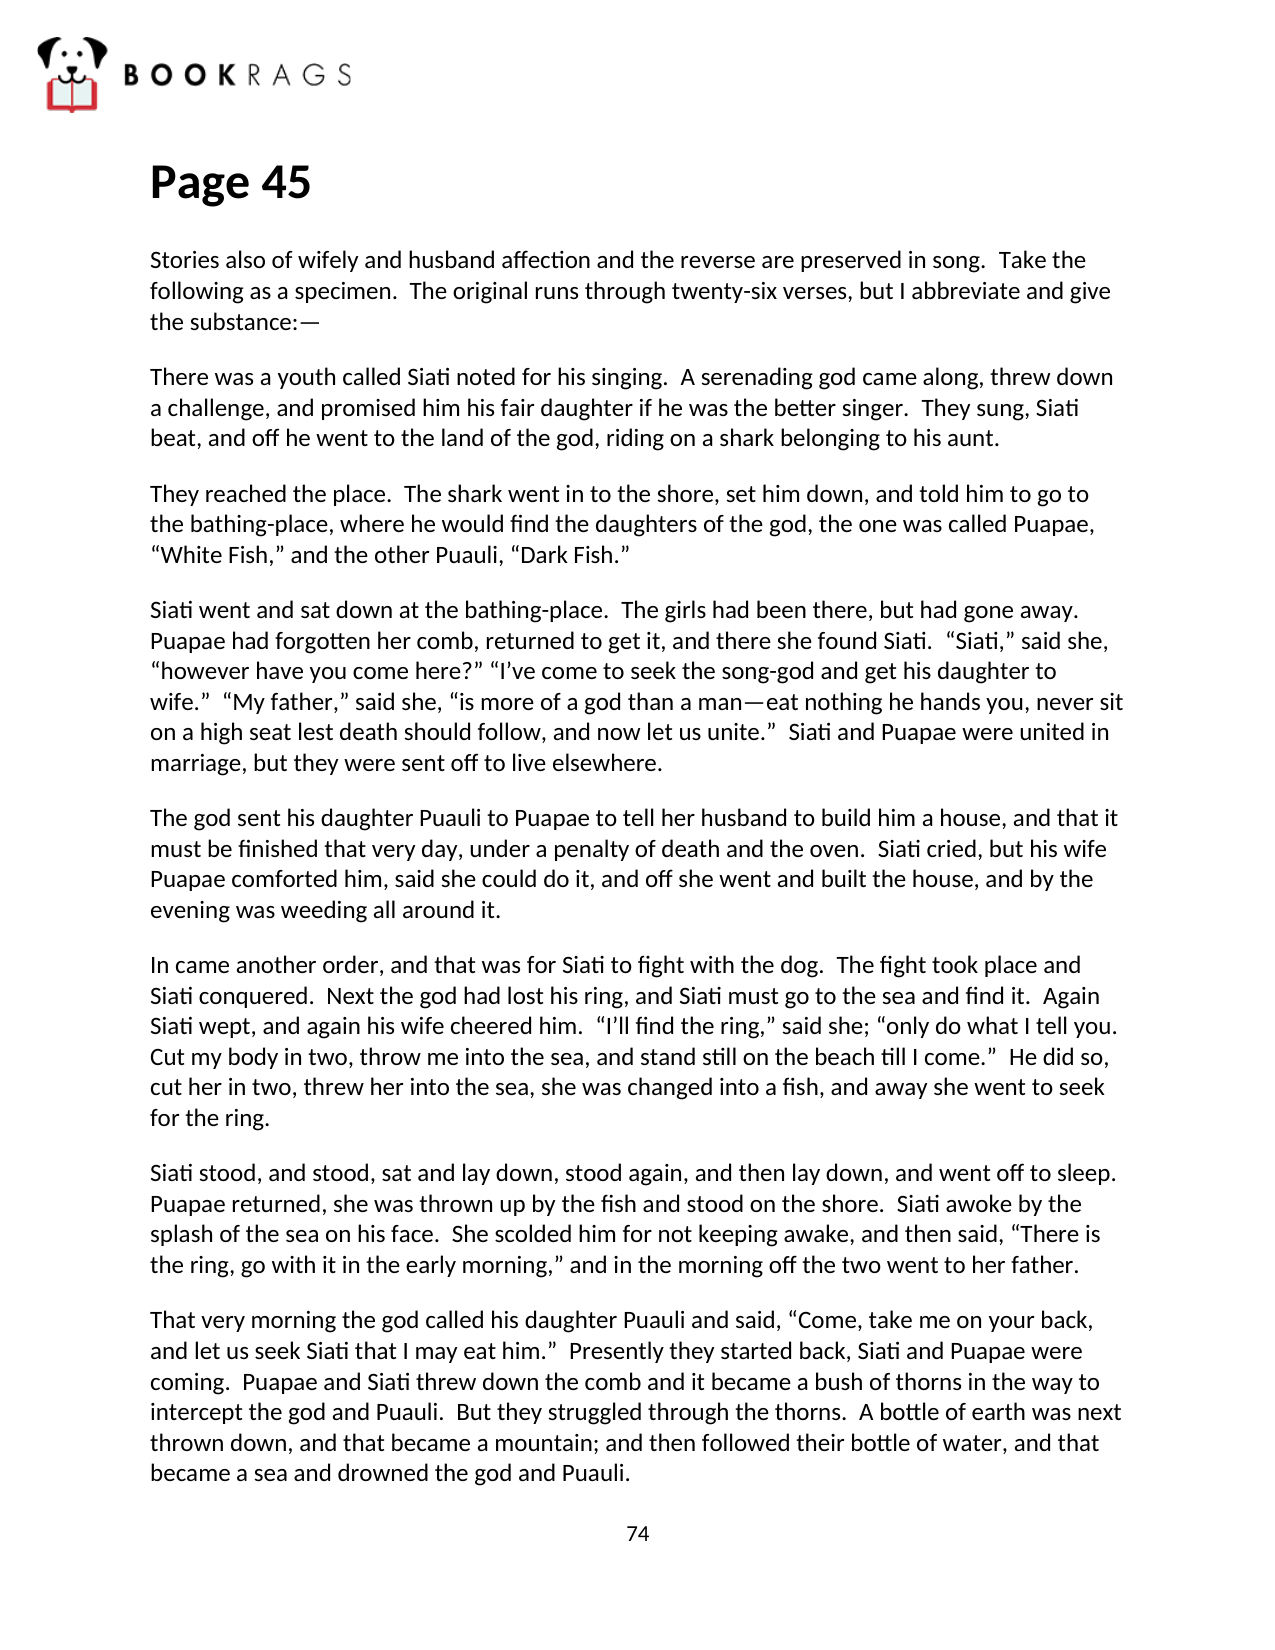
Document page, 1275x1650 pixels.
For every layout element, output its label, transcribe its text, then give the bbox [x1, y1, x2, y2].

text That very morning the god called his daughter Puauli and said, “Come, take me on your back, and let us seek Siati that I may eat him.” Presently they started back, Siati and Puapae were coming. Puapae and Siati threw down the comb and it became a bush of thorns in the way to intercept the god and Puauli. But they struggled through the thorns. A bottle of earth was next thrown down, and that became a mountain; and then followed their bottle of water, and that became a sea and drowned the god and Puauli. [150, 1305, 1125, 1488]
text They reached the place. The shark went in to the shore, set him down, and told him to go to the bathing-place, where he would find the daughters of the god, the one was called Puapae, “White Fish,” and the other Puauli, “Dark Fish.” [150, 478, 1125, 569]
text There was a youth called Siati noted for his singing. A serenading god came along, threw down a challenge, and promised him his fair daughter if he was the better singer. They sung, Siati beat, and off he went to the land of the god, riding on a shark belonging to his aunt. [150, 361, 1125, 453]
text Siati stood, and stood, sat and lay down, stood again, and then lay down, and went off to sleep. Puapae returned, she was thrown up by the fish and stood on the shore. Siati awoke by the splash of the sea on his face. She scolded him for not keeping awake, and then said, “There is the ring, go with it in the early morning,” and in the morning off the two went to her father. [150, 1158, 1125, 1280]
text Siati went and sat down at the bathing-place. The girls had been there, but had gone away. Puapae had forgotten her comb, returned to get it, and there she found Siati. “Siati,” said she, “however have you come here?” “I’ve come to seek the song-god and get his daughter to wife.” “My father,” said she, “is more of a god than a man—­eat nothing he hands you, never sit on a high seat lest death should follow, and now let us unite.” Siati and Puapae were united in marriage, but they were sent off to live elsewhere. [150, 594, 1125, 777]
text The god sent his daughter Puauli to Puapae to tell her husband to build him a house, and that it must be finished that very day, under a penalty of death and the oven. Siati cried, but his wife Puapae comforted him, said she could do it, and off she went and built the house, and by the evening was weeding all around it. [150, 802, 1125, 924]
text Stories also of wifely and husband affection and the reverse are preserved in song. Take the following as a specimen. The original runs through twenty-six verses, but I abbreviate and give the substance:—­ [150, 244, 1125, 336]
text In came another order, and that was for Siati to fight with the dog. The fight took place and Siati conquered. Next the god had lost his ring, and Siati must go to the sea and find it. Again Siati wept, and again his wife cheered him. “I’ll find the ring,” said she; “only do what I tell you. Cut my body in two, throw me into the sea, and stand still on the beach till I come.” He did so, cut her in two, threw her into the sea, she was changed into a fish, and away she went to seek for the ring. [150, 949, 1125, 1133]
picture [37, 37, 351, 113]
text Page 45 [150, 150, 1125, 211]
